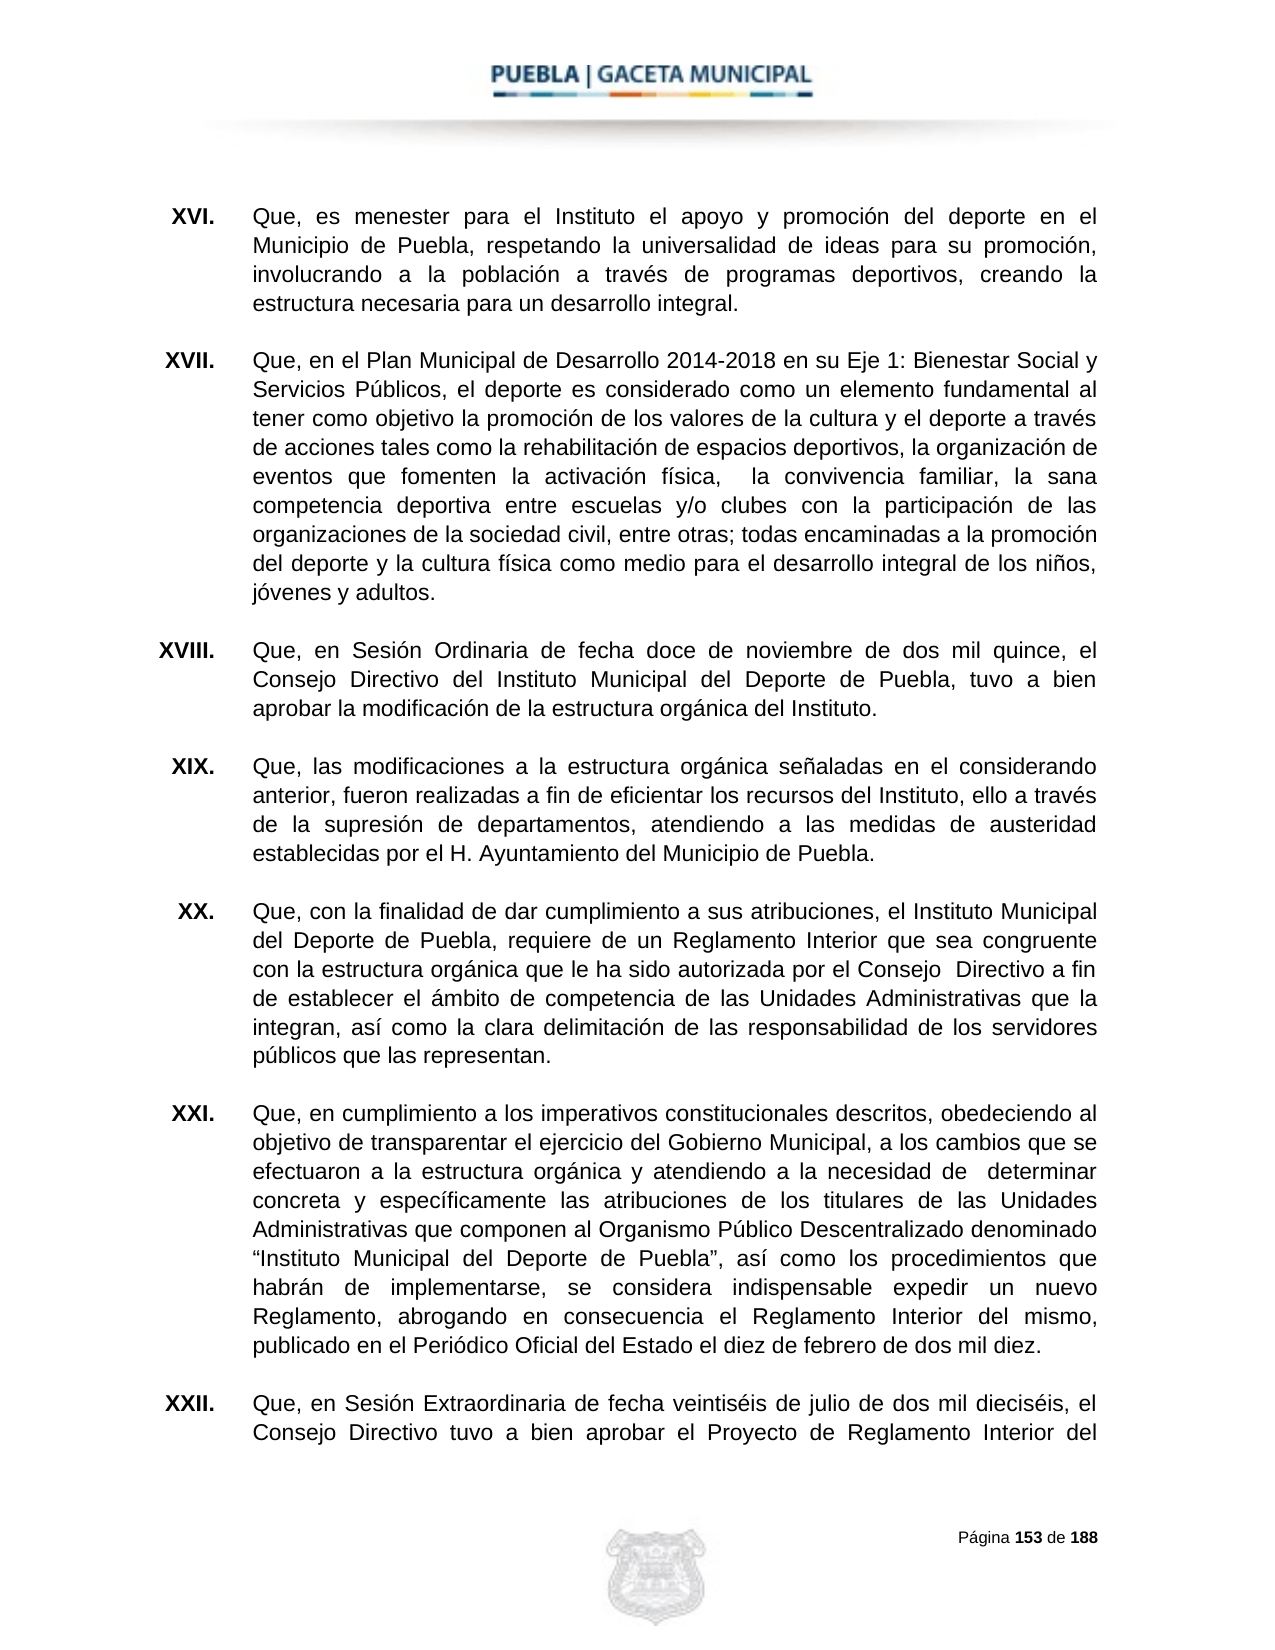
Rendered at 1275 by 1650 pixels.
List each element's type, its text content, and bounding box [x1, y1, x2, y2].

picture [202, 65, 1120, 1626]
list Que, en el Plan Municipal de Desarrollo 2014-2018 en su Eje 1: Bienestar Social y Servicios Públicos, el deporte es considerado como un elemento fundamental al tener como objetivo la promoción de los valores de la cultura y el deporte a través de acciones tales como la rehabilitación de espacios deportivos, la organización de eventos que fomenten la activación física, la convivencia familiar, la sana competencia deportiva entre escuelas y/o clubes con la participación de las organizaciones de la sociedad civil, entre otras; todas encaminadas a la promoción del deporte y la cultura física como medio para el desarrollo integral de los niños, jóvenes y adultos. [215, 347, 1098, 606]
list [215, 1390, 1098, 1445]
list Que, es menester para el Instituto el apoyo y promoción del deporte en el Municipio de Puebla, respetando la universalidad de ideas para su promoción, involucrando a la población a través de programas deportivos, creando la estructura necesaria para un desarrollo integral. [215, 203, 1098, 316]
list Que, con la finalidad de dar cumplimiento a sus atribuciones, el Instituto Municipal del Deporte de Puebla, requiere de un Reglamento Interior que sea congruente con la estructura orgánica que le ha sido autorizada por el Consejo Directivo a fin de establecer el ámbito de competencia de las Unidades Administrativas que la integran, así como la clara delimitación de las responsabilidad de los servidores públicos que las representan. [215, 898, 1098, 1069]
list Que, las modificaciones a la estructura orgánica señaladas en el considerando anterior, fueron realizadas a fin de eficientar los recursos del Instituto, ello a través de la supresión de departamentos, atendiendo a las medidas de austeridad establecidas por el H. Ayuntamiento del Municipio de Puebla. [215, 753, 1098, 866]
list Que, en Sesión Ordinaria de fecha doce de noviembre de dos mil quince, el Consejo Directivo del Instituto Municipal del Deporte de Puebla, tuvo a bien aprobar la modificación de la estructura orgánica del Instituto. [215, 637, 1098, 721]
list Que, en cumplimiento a los imperativos constitucionales descritos, obedeciendo al objetivo de transparentar el ejercicio del Gobierno Municipal, a los cambios que se efectuaron a la estructura orgánica y atendiendo a la necesidad de determinar concreta y específicamente las atribuciones de los titulares de las Unidades Administrativas que componen al Organismo Público Descentralizado denominado “Instituto Municipal del Deporte de Puebla”, así como los procedimientos que habrán de implementarse, se considera indispensable expedir un nuevo Reglamento, abrogando en consecuencia el Reglamento Interior del mismo, publicado en el Periódico Oficial del Estado el diez de febrero de dos mil diez. [215, 1100, 1098, 1358]
